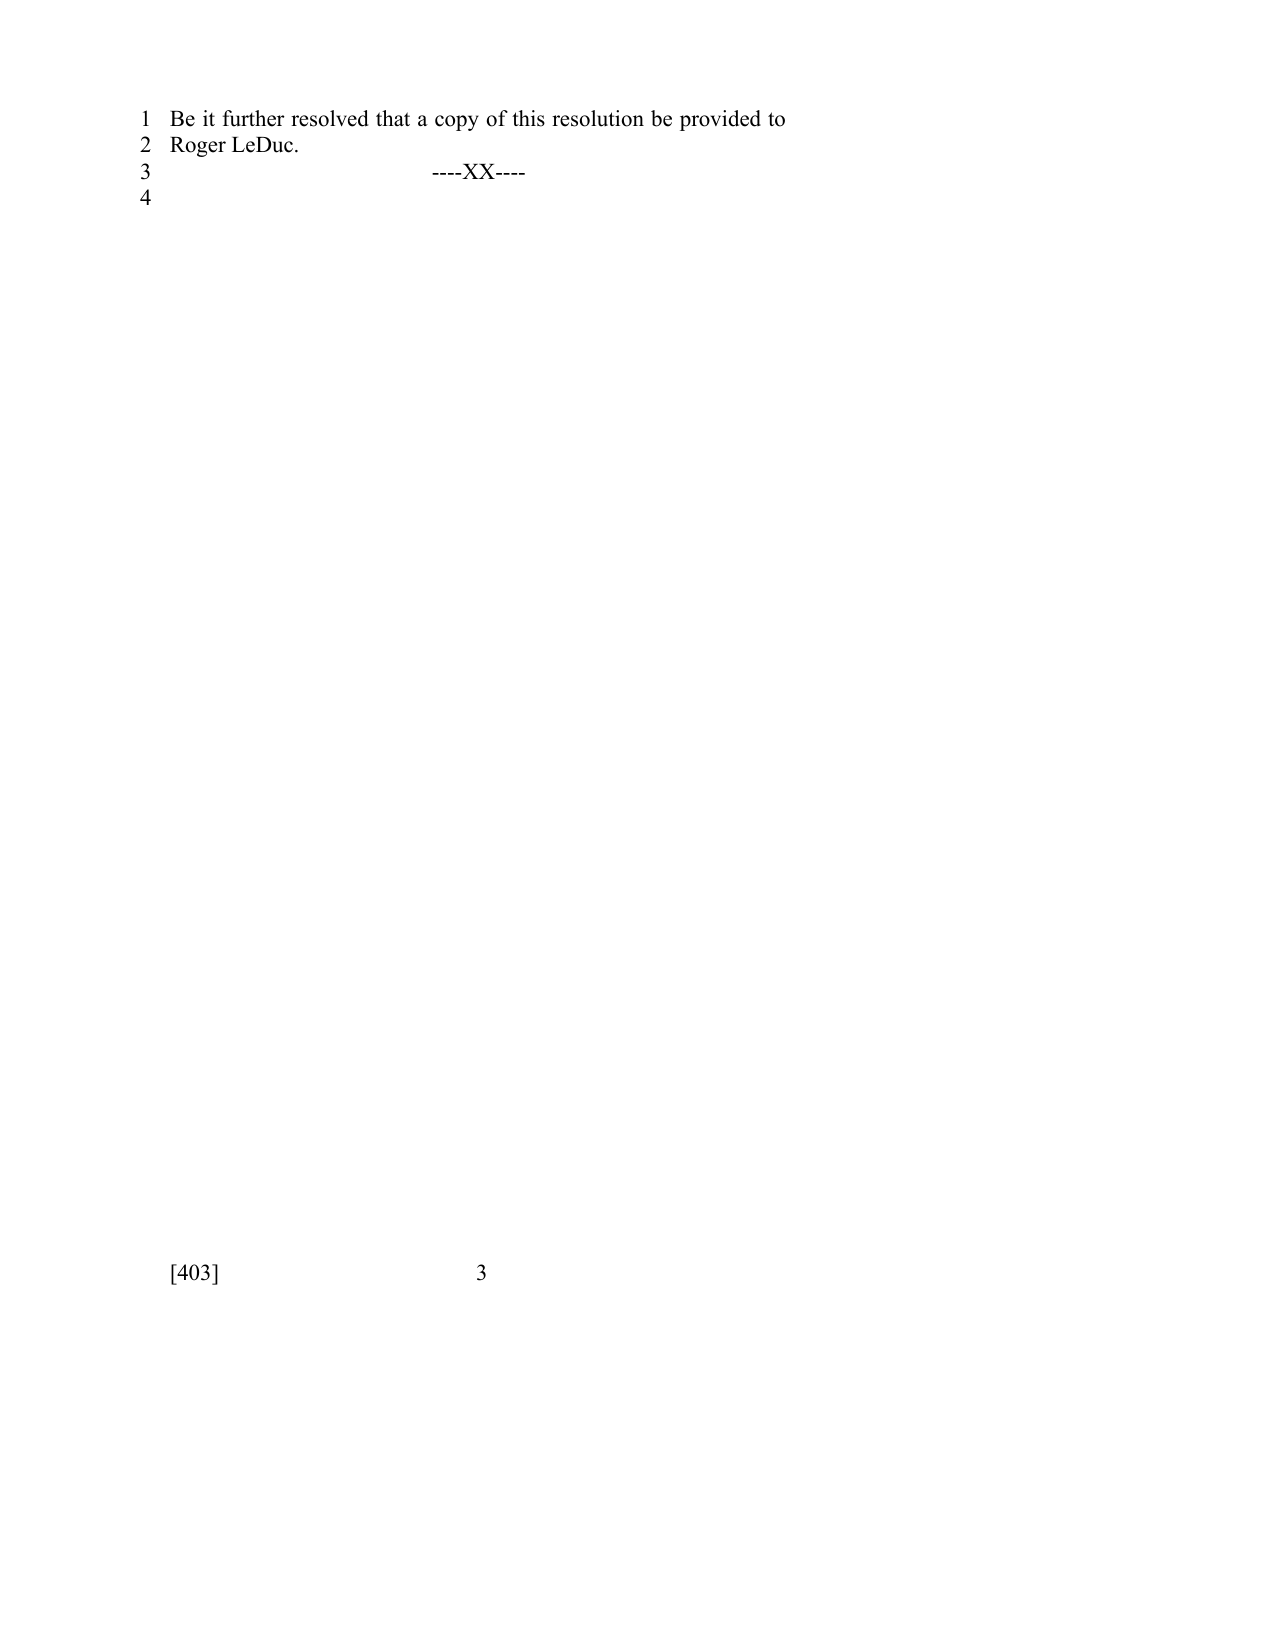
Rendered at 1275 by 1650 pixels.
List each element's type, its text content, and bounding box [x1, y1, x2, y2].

text ----XX---- [169, 158, 787, 184]
text Be it further resolved that a copy of this resolution be provided to Roger LeDuc. [169, 105, 787, 158]
